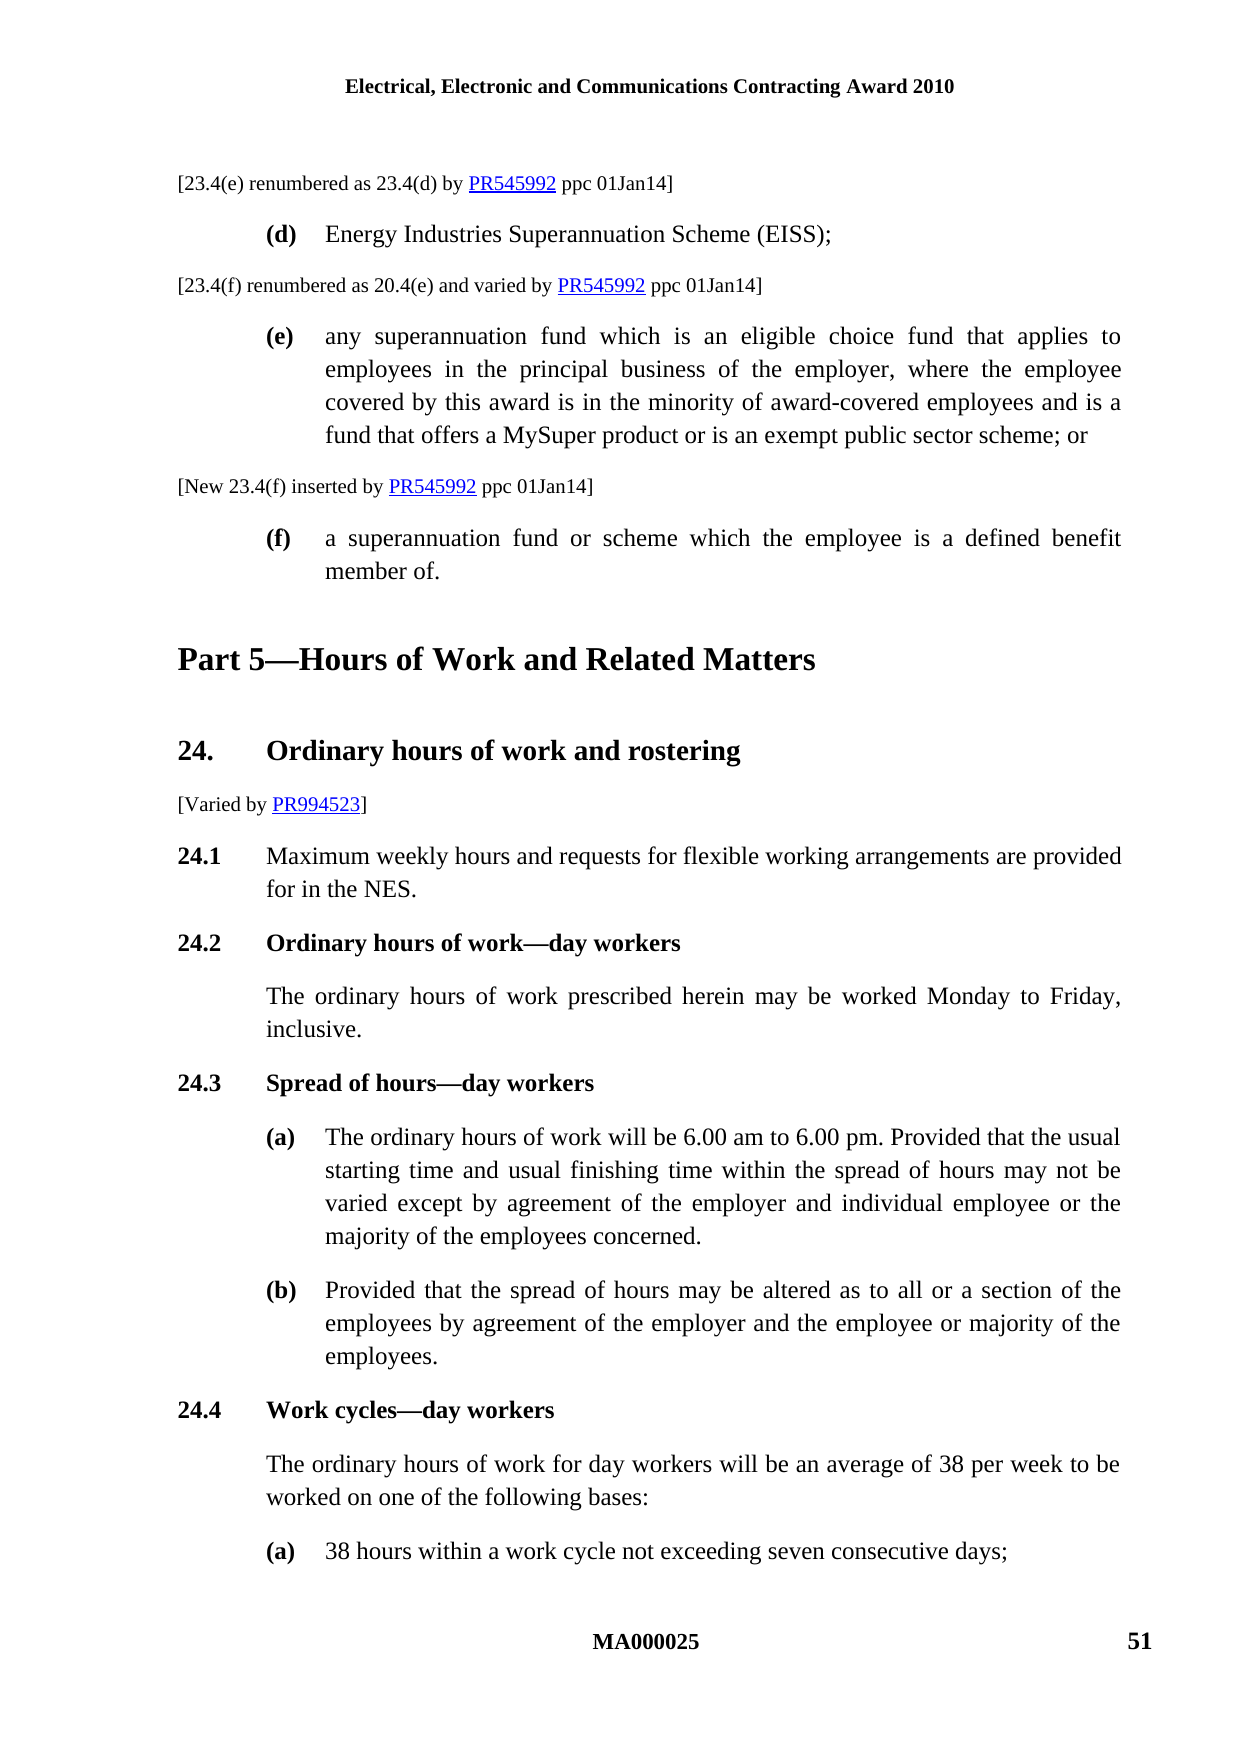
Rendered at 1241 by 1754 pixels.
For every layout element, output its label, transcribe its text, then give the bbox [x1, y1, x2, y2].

text Maximum weekly hours and requests for flexible working arrangements are provided for in the NES. [177, 841, 1122, 902]
subtitle Hours of Work and Related Matters [177, 639, 1122, 677]
text [23.4(e) renumbered as 23.4(d) by PR545992 ppc 01Jan14] [177, 171, 1122, 195]
text The ordinary hours of work for day workers will be an average of 38 per week to be worked on one of the following bases: [266, 1449, 1122, 1511]
text The ordinary hours of work will be 6.00 am to 6.00 pm. Provided that the usual starting time and usual finishing time within the spread of hours may not be varied except by agreement of the employer and individual employee or the majority of the employees concerned. [266, 1122, 1122, 1250]
text a superannuation fund or scheme which the employee is a defined benefit member of. [266, 523, 1122, 584]
text [23.4(f) renumbered as 20.4(e) and varied by PR545992 ppc 01Jan14] [177, 273, 1122, 297]
text [Varied by PR994523] [177, 792, 1122, 816]
text any superannuation fund which is an eligible choice fund that applies to employees in the principal business of the employer, where the employee covered by this award is in the minority of award-covered employees and is a fund that offers a MySuper product or is an exempt public sector scheme; or [266, 321, 1122, 449]
text Work cycles—day workers [177, 1395, 1122, 1424]
text Energy Industries Superannuation Scheme (EISS); [266, 219, 1122, 248]
text [New 23.4(f) inserted by PR545992 ppc 01Jan14] [177, 474, 1122, 498]
text Ordinary hours of work—day workers [177, 928, 1122, 956]
text 38 hours within a work cycle not exceeding seven consecutive days; [266, 1536, 1122, 1564]
text Spread of hours—day workers [177, 1068, 1122, 1097]
text The ordinary hours of work prescribed herein may be worked Monday to Friday, inclusive. [266, 981, 1122, 1043]
text Provided that the spread of hours may be altered as to all or a section of the employees by agreement of the employer and the employee or majority of the employees. [266, 1275, 1122, 1370]
text Ordinary hours of work and rostering [177, 733, 1122, 766]
